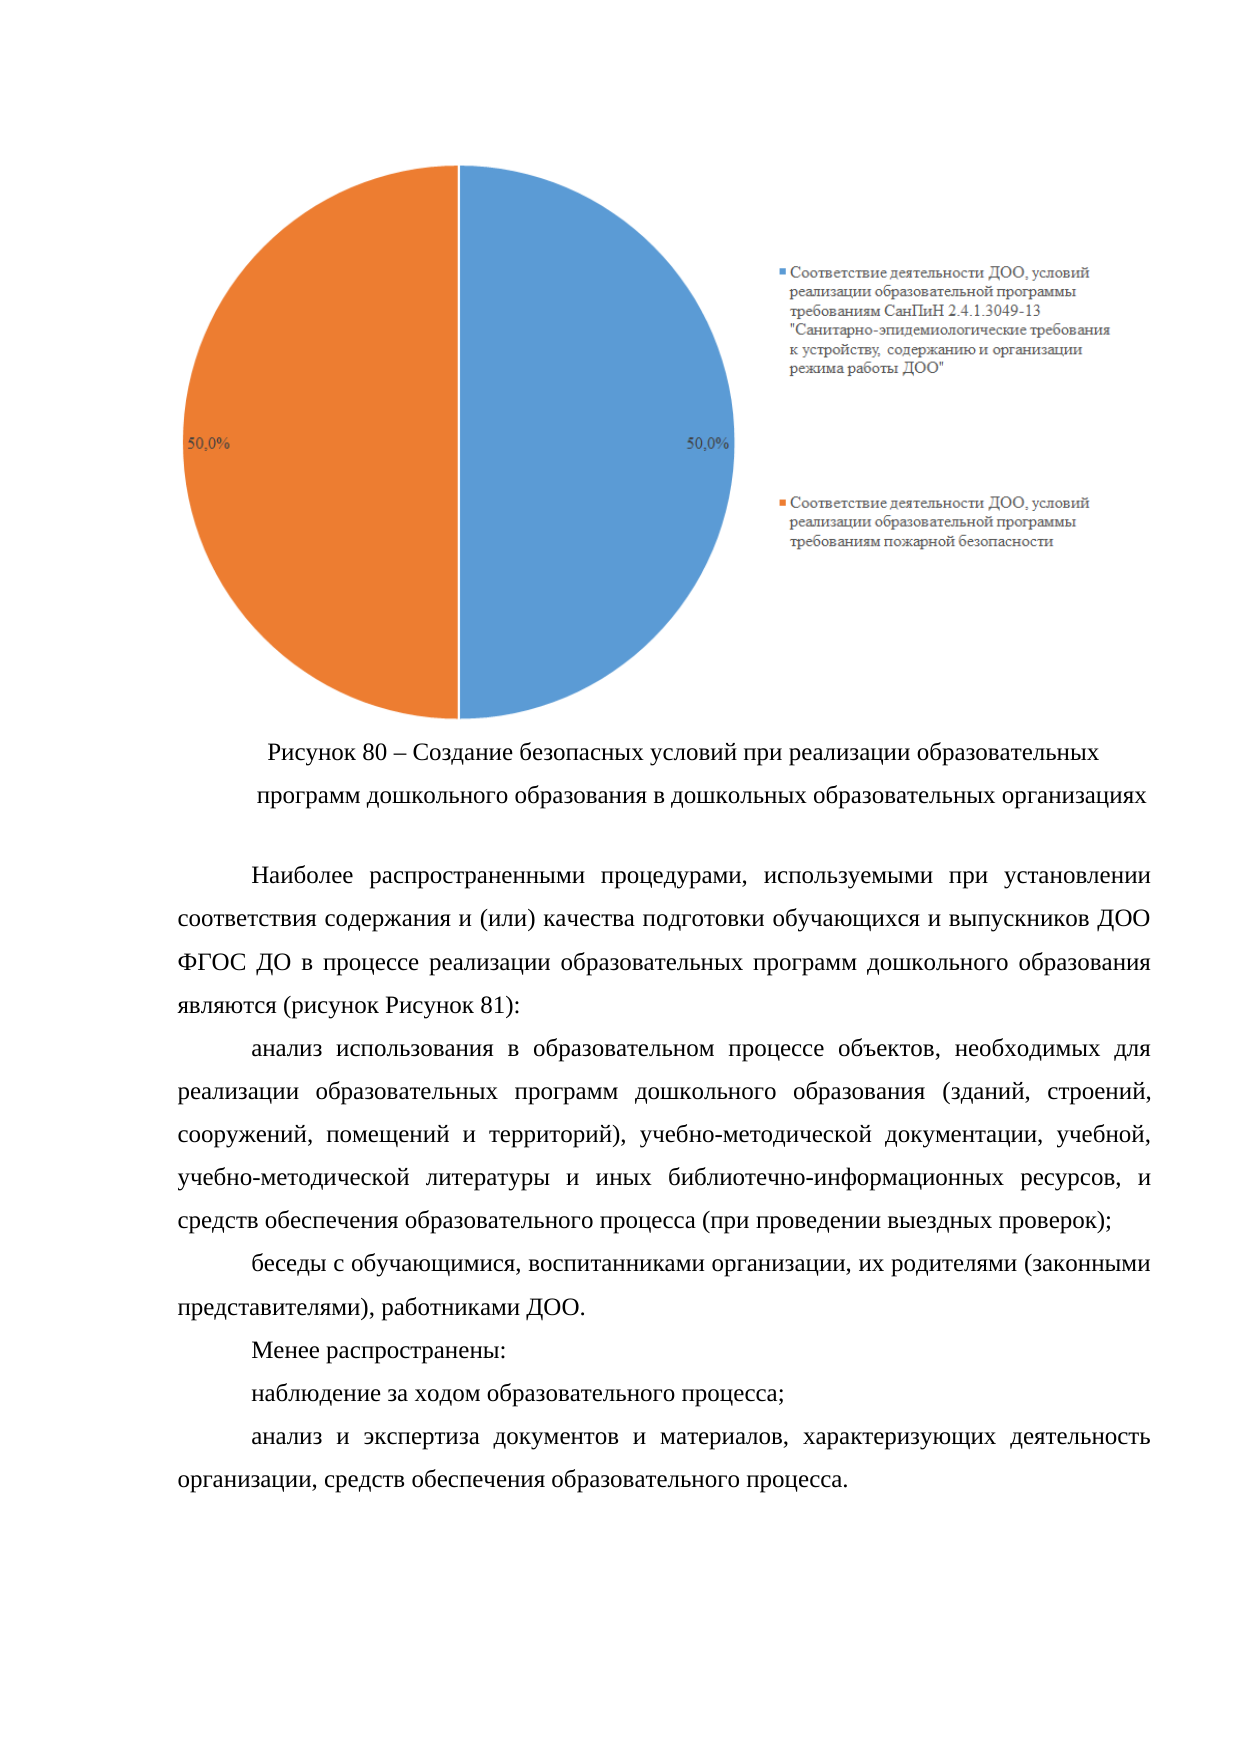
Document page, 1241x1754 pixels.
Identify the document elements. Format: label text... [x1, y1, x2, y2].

text Менее распространены: [177, 1335, 1152, 1363]
picture [177, 161, 1115, 723]
text беседы с обучающимися, воспитанниками организации, их родителями (законными представителями), работниками ДОО. [177, 1248, 1152, 1320]
text анализ использования в образовательном процессе объектов, необходимых для реализации образовательных программ дошкольного образования (зданий, строений, сооружений, помещений и территорий), учебно-методической документации, учебной, учебно-методической литературы и иных библиотечно-информационных ресурсов, и средств обеспечения образовательного процесса (при проведении выездных проверок); [177, 1033, 1152, 1234]
text Наиболее распространенными процедурами, используемыми при установлении соответствия содержания и (или) качества подготовки обучающихся и выпускников ДОО ФГОС ДО в процессе реализации образовательных программ дошкольного образования являются (рисунок 85): [177, 860, 1152, 1018]
list – Создание безопасных условий при реализации образовательных программ дошкольного образования в дошкольных образовательных организациях [215, 737, 1152, 808]
text анализ и экспертиза документов и материалов, характеризующих деятельность организации, средств обеспечения образовательного процесса. [177, 1421, 1152, 1493]
text наблюдение за ходом образовательного процесса; [177, 1378, 1152, 1407]
